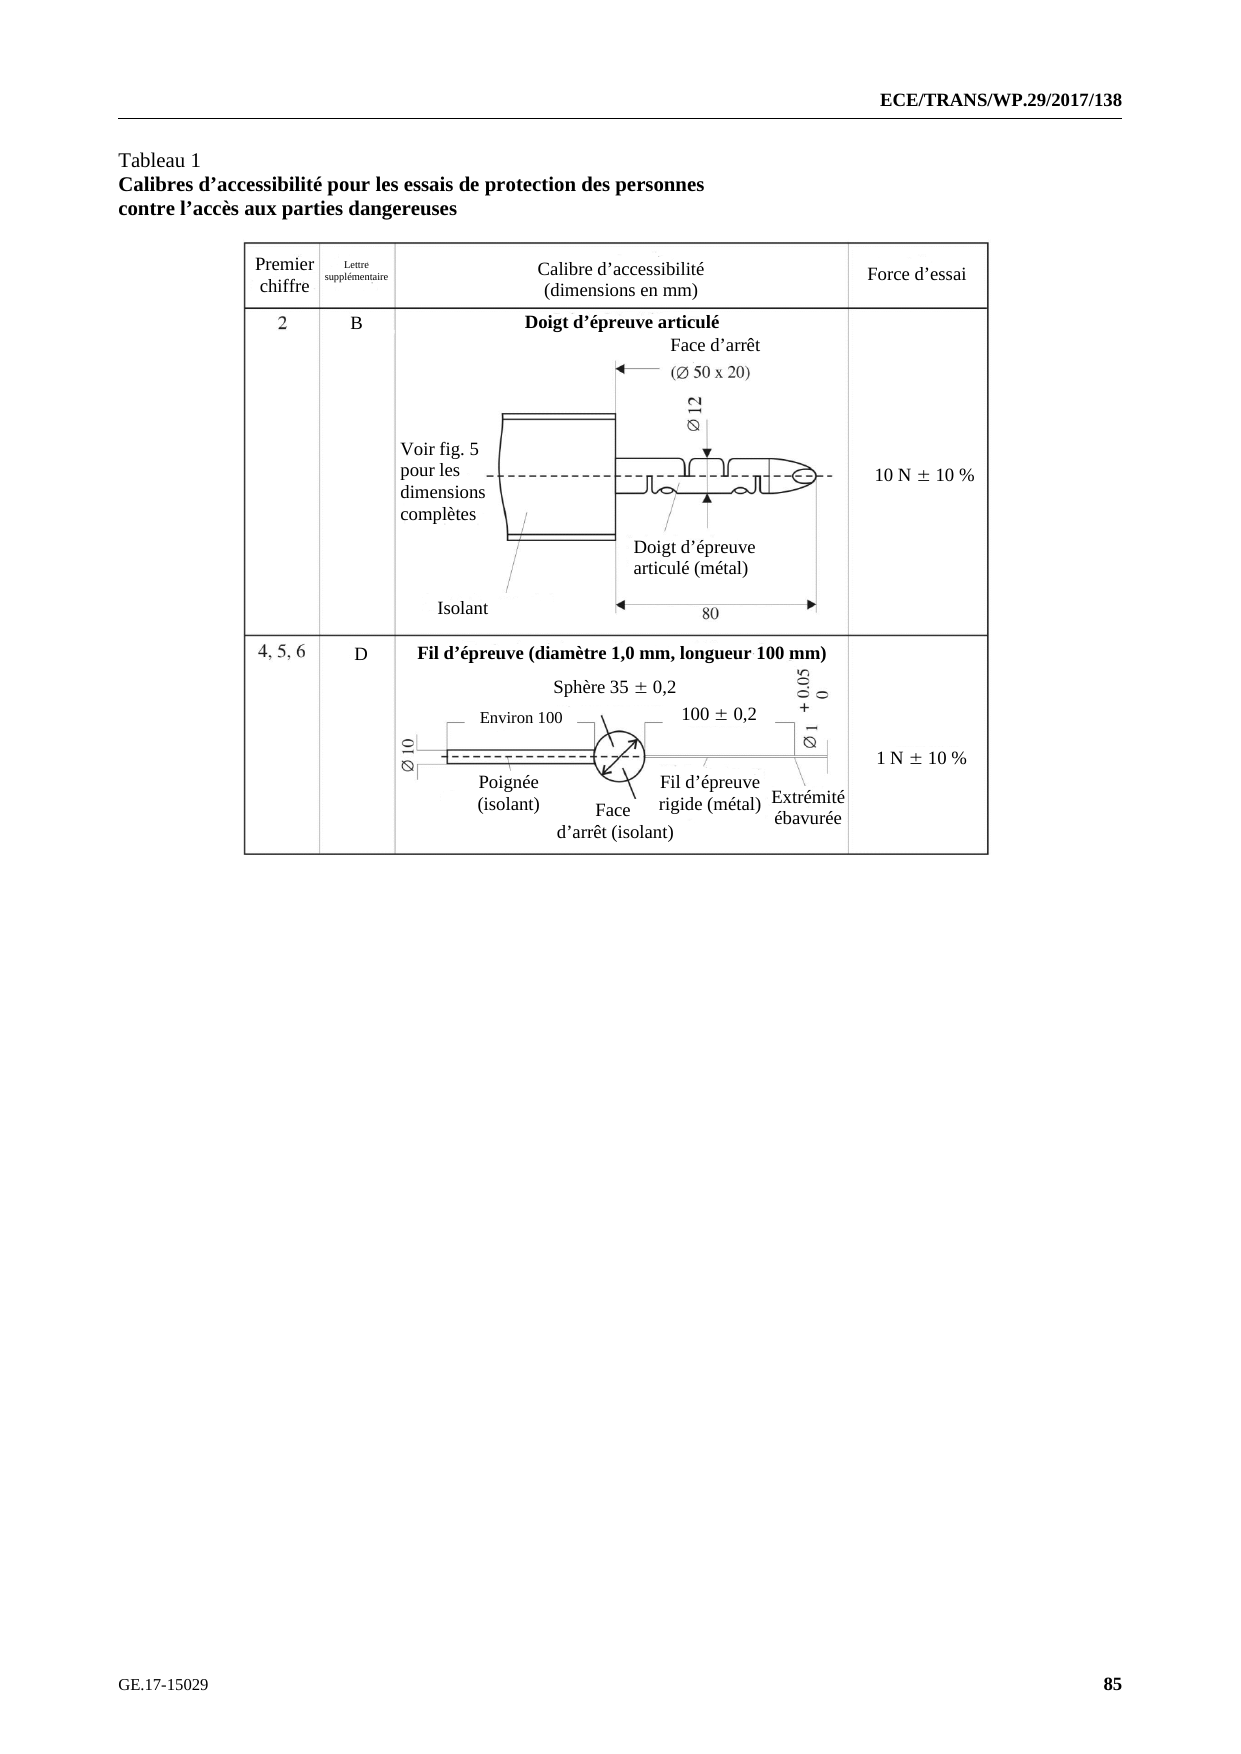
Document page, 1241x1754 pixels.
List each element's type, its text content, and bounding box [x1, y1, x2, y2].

picture [236, 232, 998, 855]
subtitle Tableau 1 Calibres d’accessibilité pour les essais de protection des personnes contre l’accès aux parties dangereuses [118, 148, 1122, 220]
